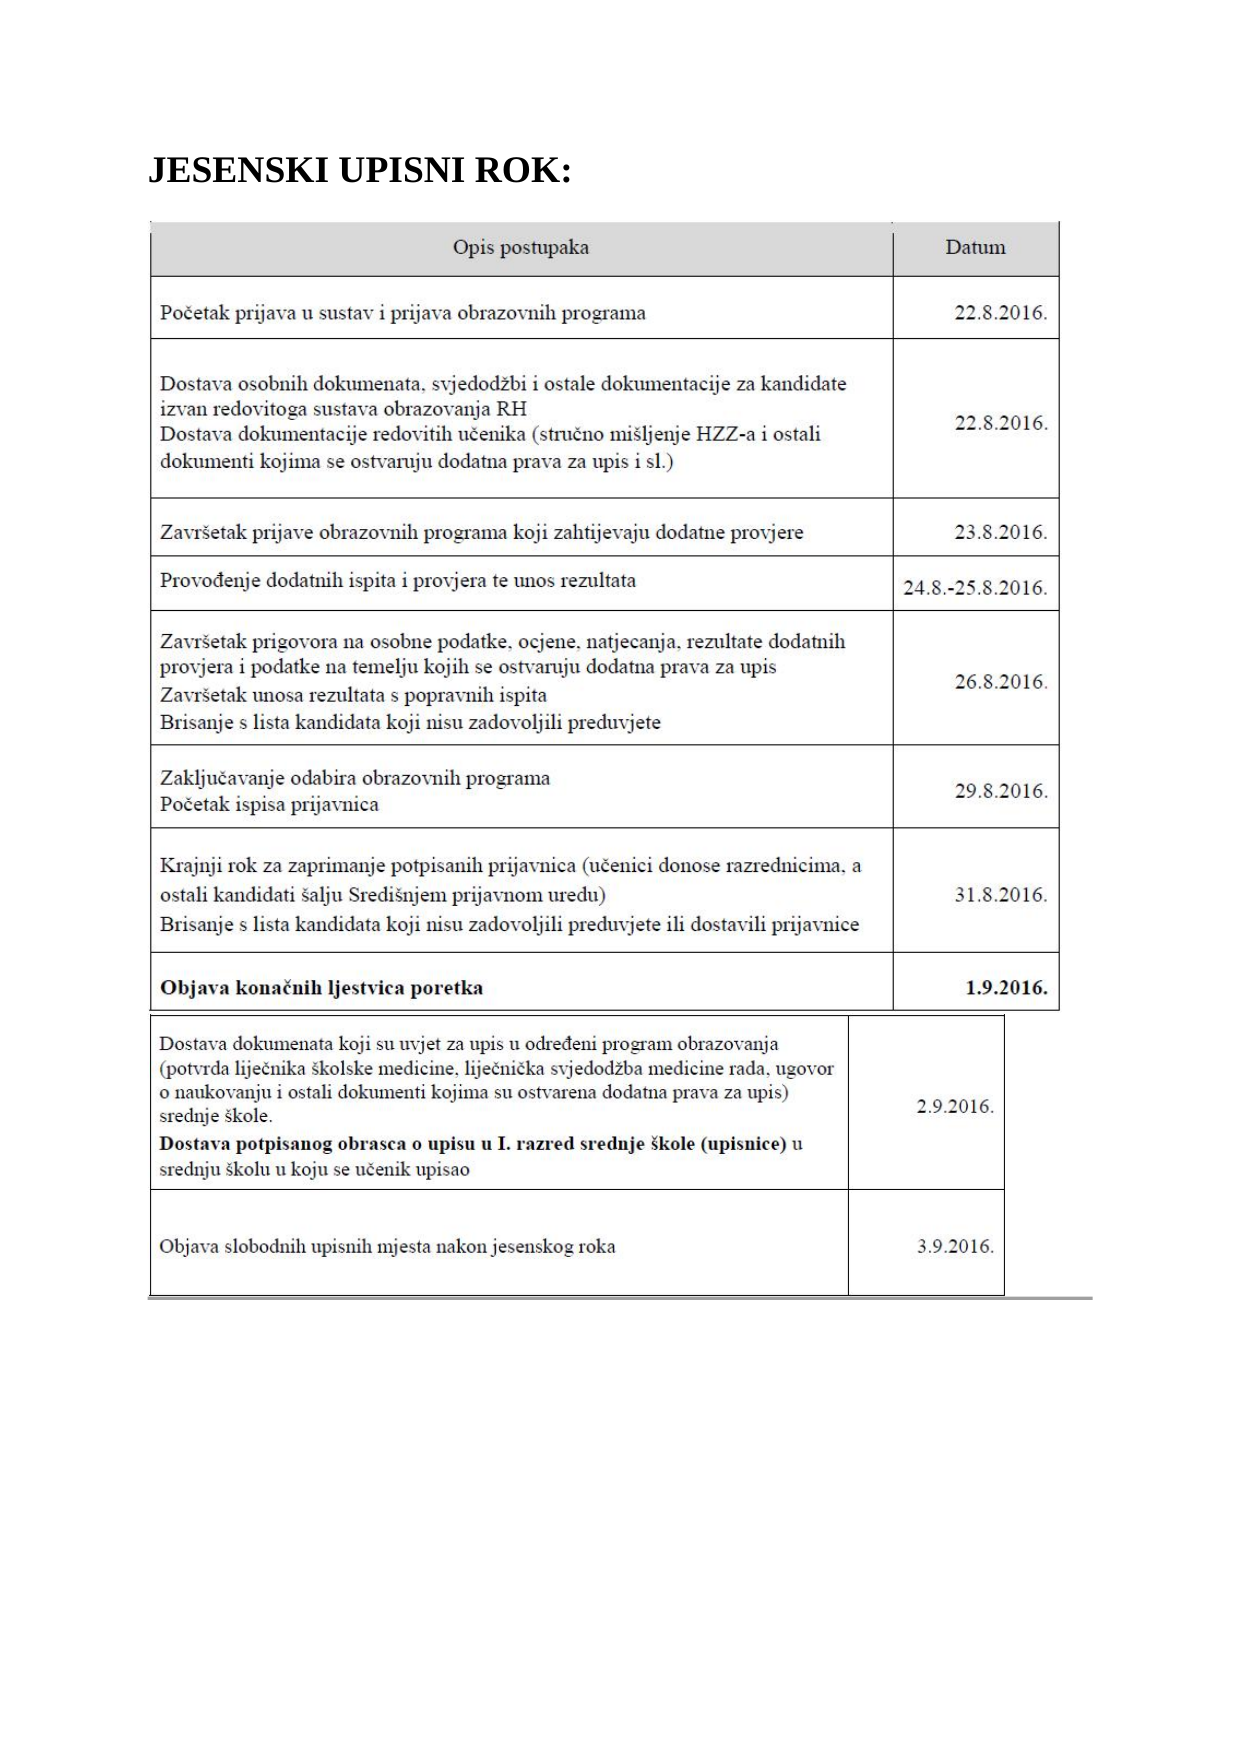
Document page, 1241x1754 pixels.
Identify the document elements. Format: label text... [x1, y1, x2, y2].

picture [147, 220, 1062, 1296]
text JESENSKI UPISNI ROK: [148, 148, 1093, 191]
